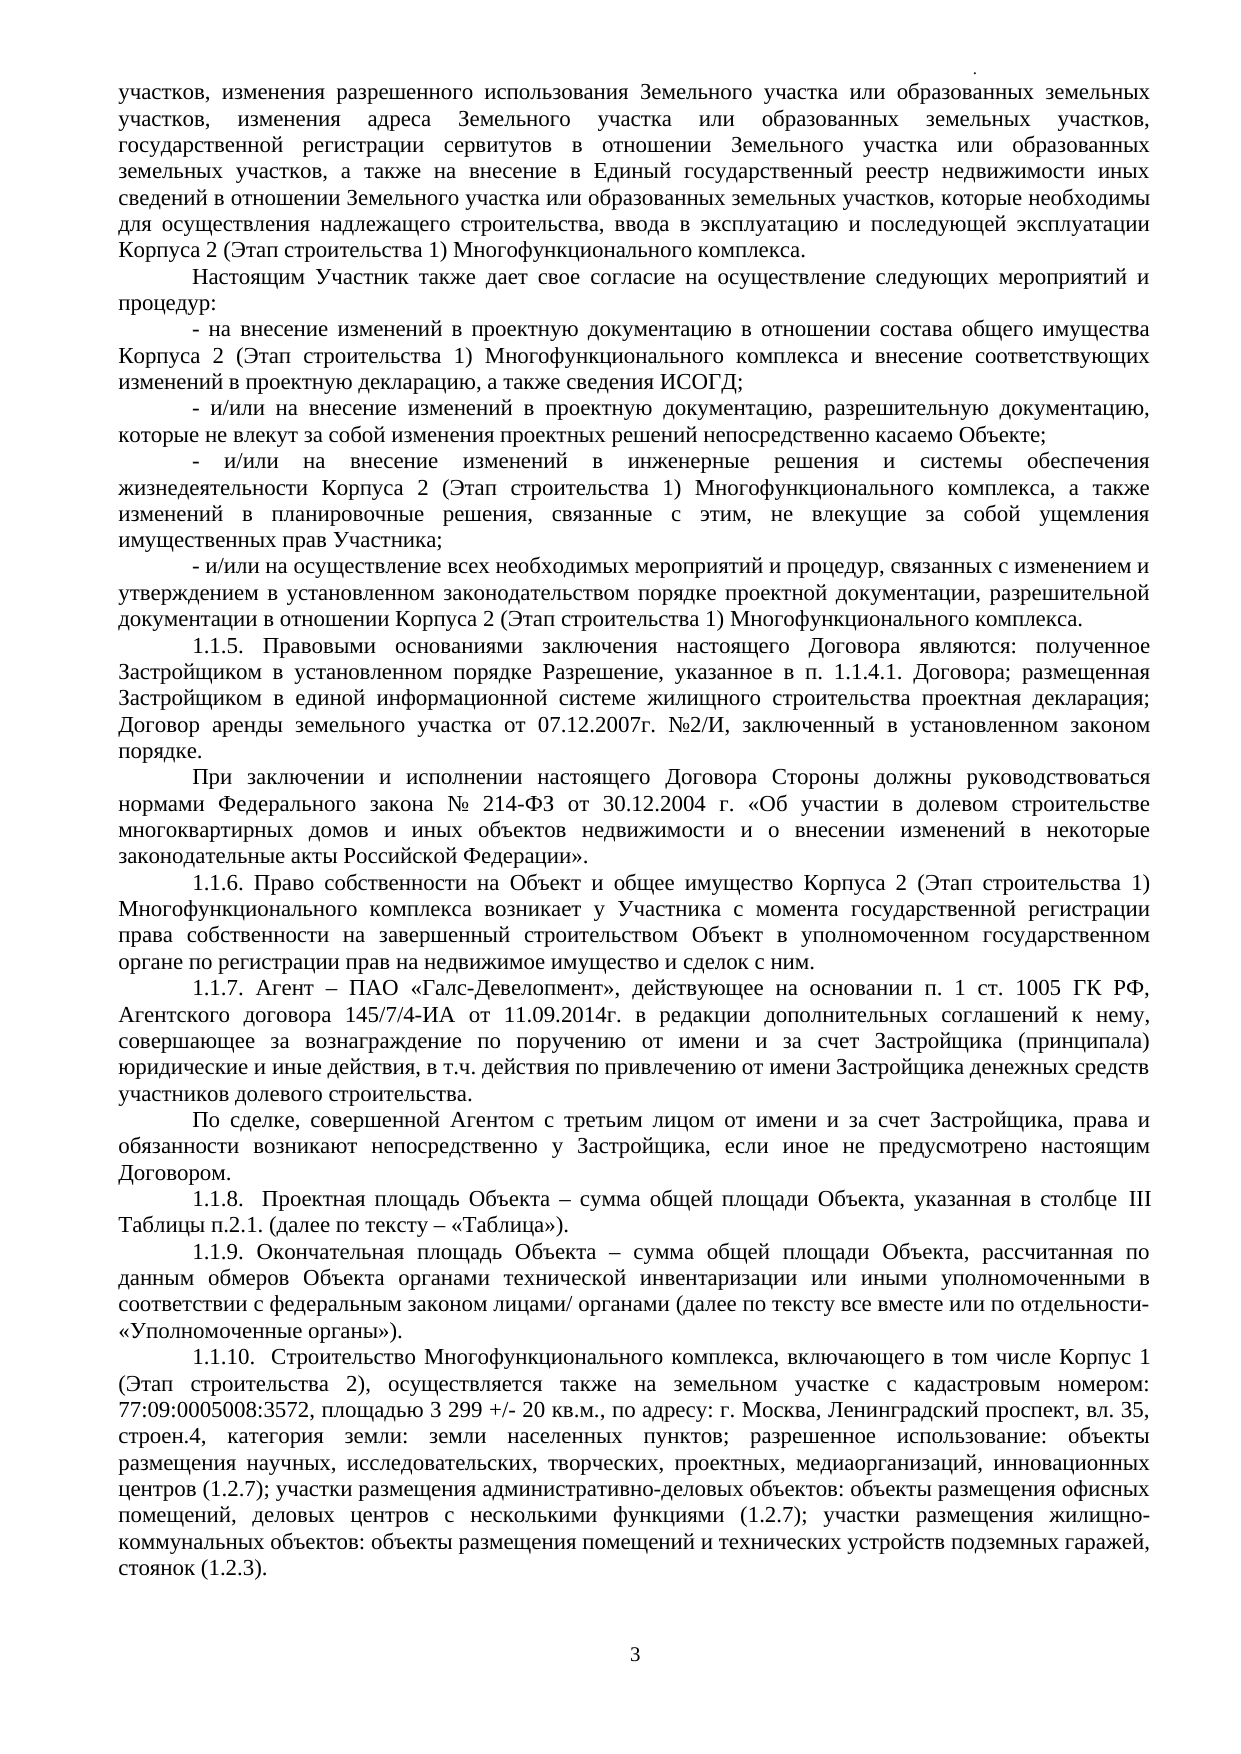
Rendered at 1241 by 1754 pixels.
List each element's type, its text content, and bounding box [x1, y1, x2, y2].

text 1.1.10. Строительство Многофункционального комплекса, включающего в том числе Корпус 1 (Этап строительства 2), осуществляется также на земельном участке с кадастровым номером: 77:09:0005008:3572, площадью 3 299 +/- 20 кв.м., по адресу: г. Москва, Ленинградский проспект, вл. 35, строен.4, категория земли: земли населенных пунктов; разрешенное использование: объекты размещения научных, исследовательских, творческих, проектных, медиаорганизаций, инновационных центров (1.2.7); участки размещения административно-деловых объектов: объекты размещения офисных помещений, деловых центров с несколькими функциями (1.2.7); участки размещения жилищно-коммунальных объектов: объекты размещения помещений и технических устройств подземных гаражей, стоянок (1.2.3). [118, 1343, 1152, 1580]
text Настоящим Участник также дает свое согласие на осуществление следующих мероприятий и процедур: [118, 263, 1152, 315]
text - и/или на осуществление всех необходимых мероприятий и процедур, связанных с изменением и утверждением в установленном законодательством порядке проектной документации, разрешительной документации в отношении Корпуса 2 (Этап строительства 1) Многофункционального комплекса. [118, 553, 1152, 632]
text При заключении и исполнении настоящего Договора Стороны должны руководствоваться нормами Федерального закона № 214-ФЗ от 30.12.2004 г. «Об участии в долевом строительстве многоквартирных домов и иных объектов недвижимости и о внесении изменений в некоторые законодательные акты Российской Федерации». [118, 763, 1152, 869]
text 1.1.5. Правовыми основаниями заключения настоящего Договора являются: полученное Застройщиком в установленном порядке Разрешение, указанное в п. 1.1.4.1. Договора; размещенная Застройщиком в единой информационной системе жилищного строительства проектная декларация; Договор аренды земельного участка от 07.12.2007г. №2/И, заключенный в установленном законом порядке. [118, 632, 1152, 763]
text - и/или на внесение изменений в инженерные решения и системы обеспечения жизнедеятельности Корпуса 2 (Этап строительства 1) Многофункционального комплекса, а также изменений в планировочные решения, связанные с этим, не влекущие за собой ущемления имущественных прав Участника; [118, 447, 1152, 553]
text 1.1.7. Агент – ПАО «Галс-Девелопмент», действующее на основании п. 1 ст. 1005 ГК РФ, Агентского договора 145/7/4-ИА от 11.09.2014г. в редакции дополнительных соглашений к нему, совершающее за вознаграждение по поручению от имени и за счет Застройщика (принципала) юридические и иные действия, в т.ч. действия по привлечению от имени Застройщика денежных средств участников долевого строительства. [118, 974, 1152, 1106]
text По сделке, совершенной Агентом с третьим лицом от имени и за счет Застройщика, права и обязанности возникают непосредственно у Застройщика, если иное не предусмотрено настоящим Договором. [118, 1106, 1152, 1185]
text - на внесение изменений в проектную документацию в отношении состава общего имущества Корпуса 2 (Этап строительства 1) Многофункционального комплекса и внесение соответствующих изменений в проектную декларацию, а также сведения ИСОГД; [118, 315, 1152, 394]
text 1.1.8. Проектная площадь Объекта – сумма общей площади Объекта, указанная в столбце III Таблицы п.2.1. (далее по тексту – «Таблица»). [118, 1185, 1152, 1238]
text 1.1.6. Право собственности на Объект и общее имущество Корпуса 2 (Этап строительства 1) Многофункционального комплекса возникает у Участника с момента государственной регистрации права собственности на завершенный строительством Объект в уполномоченном государственном органе по регистрации прав на недвижимое имущество и сделок с ним. [118, 869, 1152, 974]
text 1.1.9. Окончательная площадь Объекта – сумма общей площади Объекта, рассчитанная по данным обмеров Объекта органами технической инвентаризации или иными уполномоченными в соответствии с федеральным законом лицами/ органами (далее по тексту все вместе или по отдельности- «Уполномоченные органы»). [118, 1238, 1152, 1343]
text - и/или на внесение изменений в проектную документацию, разрешительную документацию, которые не влекут за собой изменения проектных решений непосредственно касаемо Объекте; [118, 394, 1152, 447]
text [118, 78, 1152, 263]
